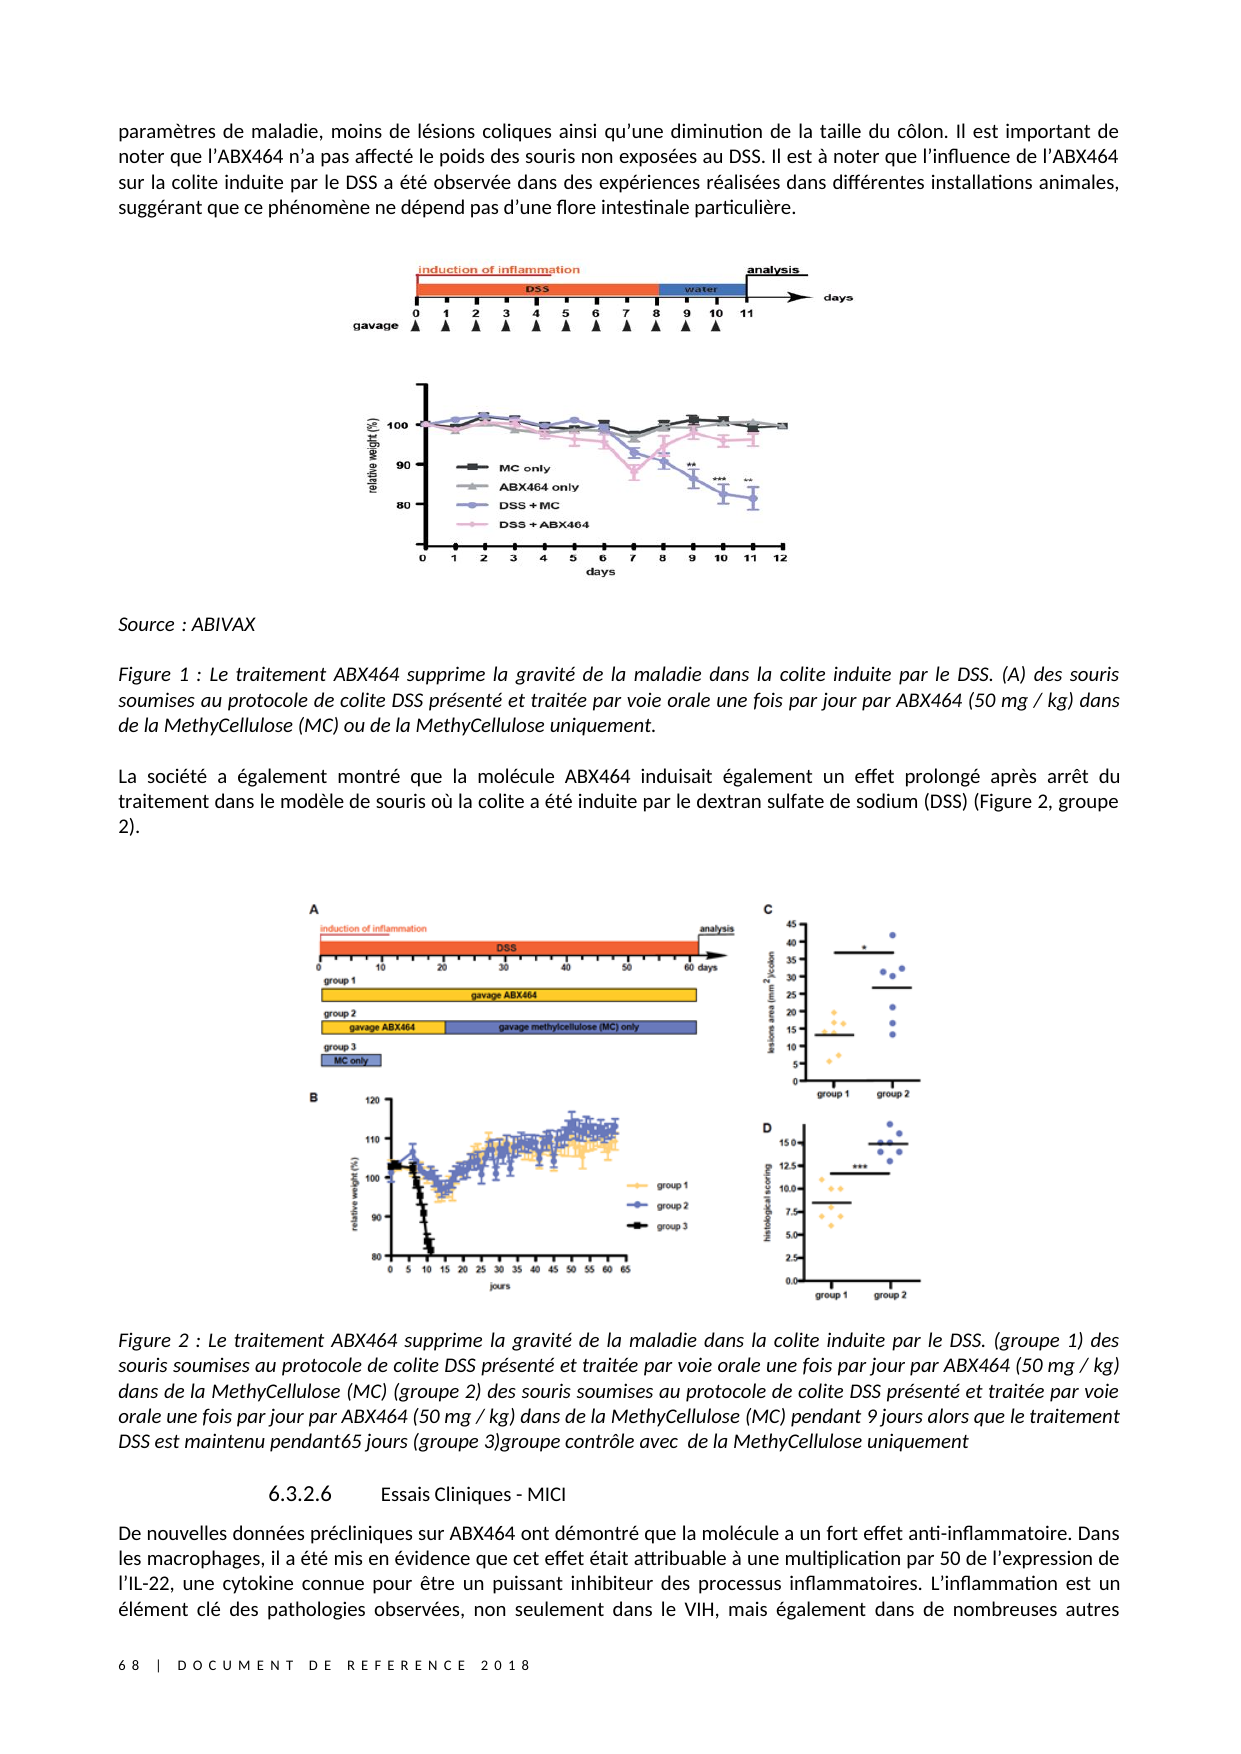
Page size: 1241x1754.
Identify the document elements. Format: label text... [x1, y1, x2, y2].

text Figure 1 : Le traitement ABX464 supprime la gravité de la maladie dans la colite induite par le DSS. (A) des souris soumises au protocole de colite DSS présenté et traitée par voie orale une fois par jour par ABX464 (50 mg / kg) dans de la MethyCellulose (MC) ou de la MethyCellulose uniquement. [118, 662, 1122, 738]
list Essais Cliniques - MICI [268, 1479, 1122, 1507]
text La société a également montré que la molécule ABX464 induisait également un effet prolongé après arrêt du traitement dans le modèle de souris où la colite a été induite par le dextran sulfate de sodium (DSS) (Figure 2, groupe 2). [118, 763, 1122, 839]
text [118, 118, 1122, 220]
text Source : ABIVAX [118, 611, 1122, 637]
picture [349, 244, 891, 599]
text Figure 2 : Le traitement ABX464 supprime la gravité de la maladie dans la colite induite par le DSS. (groupe 1) des souris soumises au protocole de colite DSS présenté et traitée par voie orale une fois par jour par ABX464 (50 mg / kg) dans de la MethyCellulose (MC) (groupe 2) des souris soumises au protocole de colite DSS présenté et traitée par voie orale une fois par jour par ABX464 (50 mg / kg) dans de la MethyCellulose (MC) pendant 9 jours alors que le traitement DSS est maintenu pendant65 jours (groupe 3)groupe contrôle avec de la MethyCellulose uniquement [118, 1327, 1122, 1454]
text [118, 1520, 1122, 1621]
